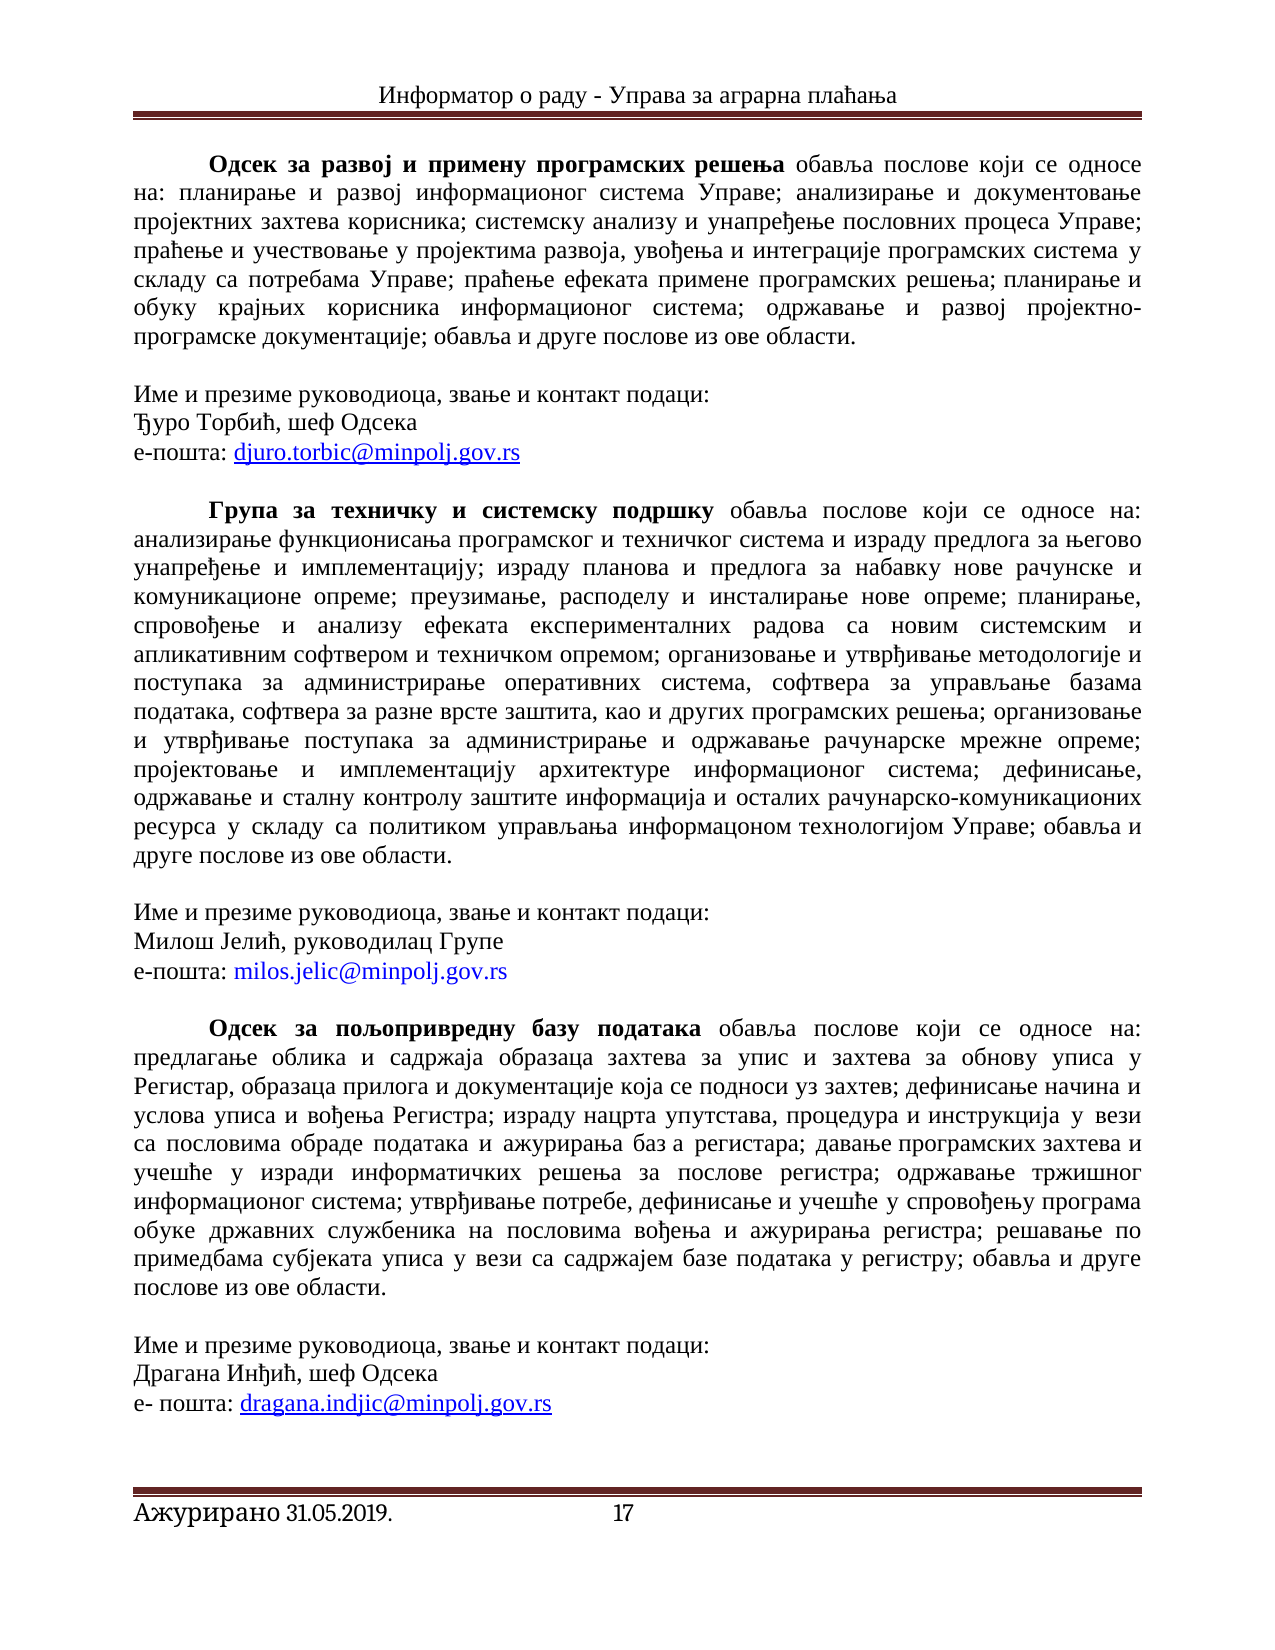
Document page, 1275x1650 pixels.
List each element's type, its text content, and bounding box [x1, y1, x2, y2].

text Милош Јелић, руководилац Групе [133, 926, 1142, 955]
text Ђуро Торбић, шеф Одсека [133, 407, 1142, 436]
text Име и презиме руководиоца, звање и контакт подаци: [133, 379, 1142, 407]
text Одсек за пољопривредну базу података обавља послове који се односе на: предлагање облика и садржаја образаца захтева за упис и захтева за обнову уписа у Регистар, образаца прилога и документације која се подноси уз захтев; дефинисање начина и услова уписа и вођења Регистра; израду нацрта упутстава, процедура и инструкција у вези са пословима обраде података и ажурирања баз а регистара; давање програмских захтева и учешће у изради информатичких решења за послове регистра; одржавање тржишног информационог система; утврђивање потребе, дефинисање и учешће у спровођењу програма обуке државних службеника на пословима вођења и ажурирања регистра; решавање по примедбама субјеката уписа у вези са садржајем базе података у регистру; обавља и друге послове из ове области. [133, 1013, 1142, 1301]
text e- пошта: dragana.indjic@minpolj.gov.rs [133, 1387, 1142, 1417]
text Група за техничку и системску подршку обавља послове који се односе на: анализирање функционисања програмског и техничког система и израду предлога за његово унапређење и имплементацију; израду планова и предлога за набавку нове рачунске и комуникационе опреме; преузимање, расподелу и инсталирање нове опреме; планирање, спровођење и анализу ефеката експерименталних радова са новим системским и апликативним софтвером и техничком опремом; организовање и утврђивање методологије и поступака за администрирање оперативних система, софтвера за управљање базама података, софтвера за разне врсте заштита, као и других програмских решења; организовање и утврђивање поступака за администрирање и одржавање рачунарске мрежне опреме; пројектовање и имплементацију архитектуре информационог система; дефинисање, одржавање и сталну контролу заштите информација и осталих рачунарско-комуникационих ресурса у складу са политиком управљања информацоном технологијом Управе; обавља и друге послове из ове области. [133, 495, 1142, 869]
text Име и презиме руководиоца, звање и контакт подаци: [133, 897, 1142, 926]
text Име и презиме руководиоца, звање и контакт подаци: [133, 1330, 1142, 1358]
text Драгана Инђић, шеф Одсека [133, 1358, 1142, 1387]
text е-пошта: milos.jelic@minpolj.gov.rs [133, 955, 1142, 985]
text Одсек за развој и примену програмских решења обавља послове који се односе на: планирање и развој информационог система Управе; анализирање и документовање пројектних захтева корисника; системску анализу и унапређење пословних процеса Управе; праћење и учествовање у пројектима развоја, увођења и интеграције програмских система у складу са потребама Управе; праћење ефеката примене програмских решења; планирање и обуку крајњих корисника информационог система; одржавање и развој пројектно-програмске документације; обавља и друге послове из ове области. [133, 149, 1142, 350]
text е-пошта: djuro.torbic@minpolj.gov.rs [133, 436, 1142, 466]
